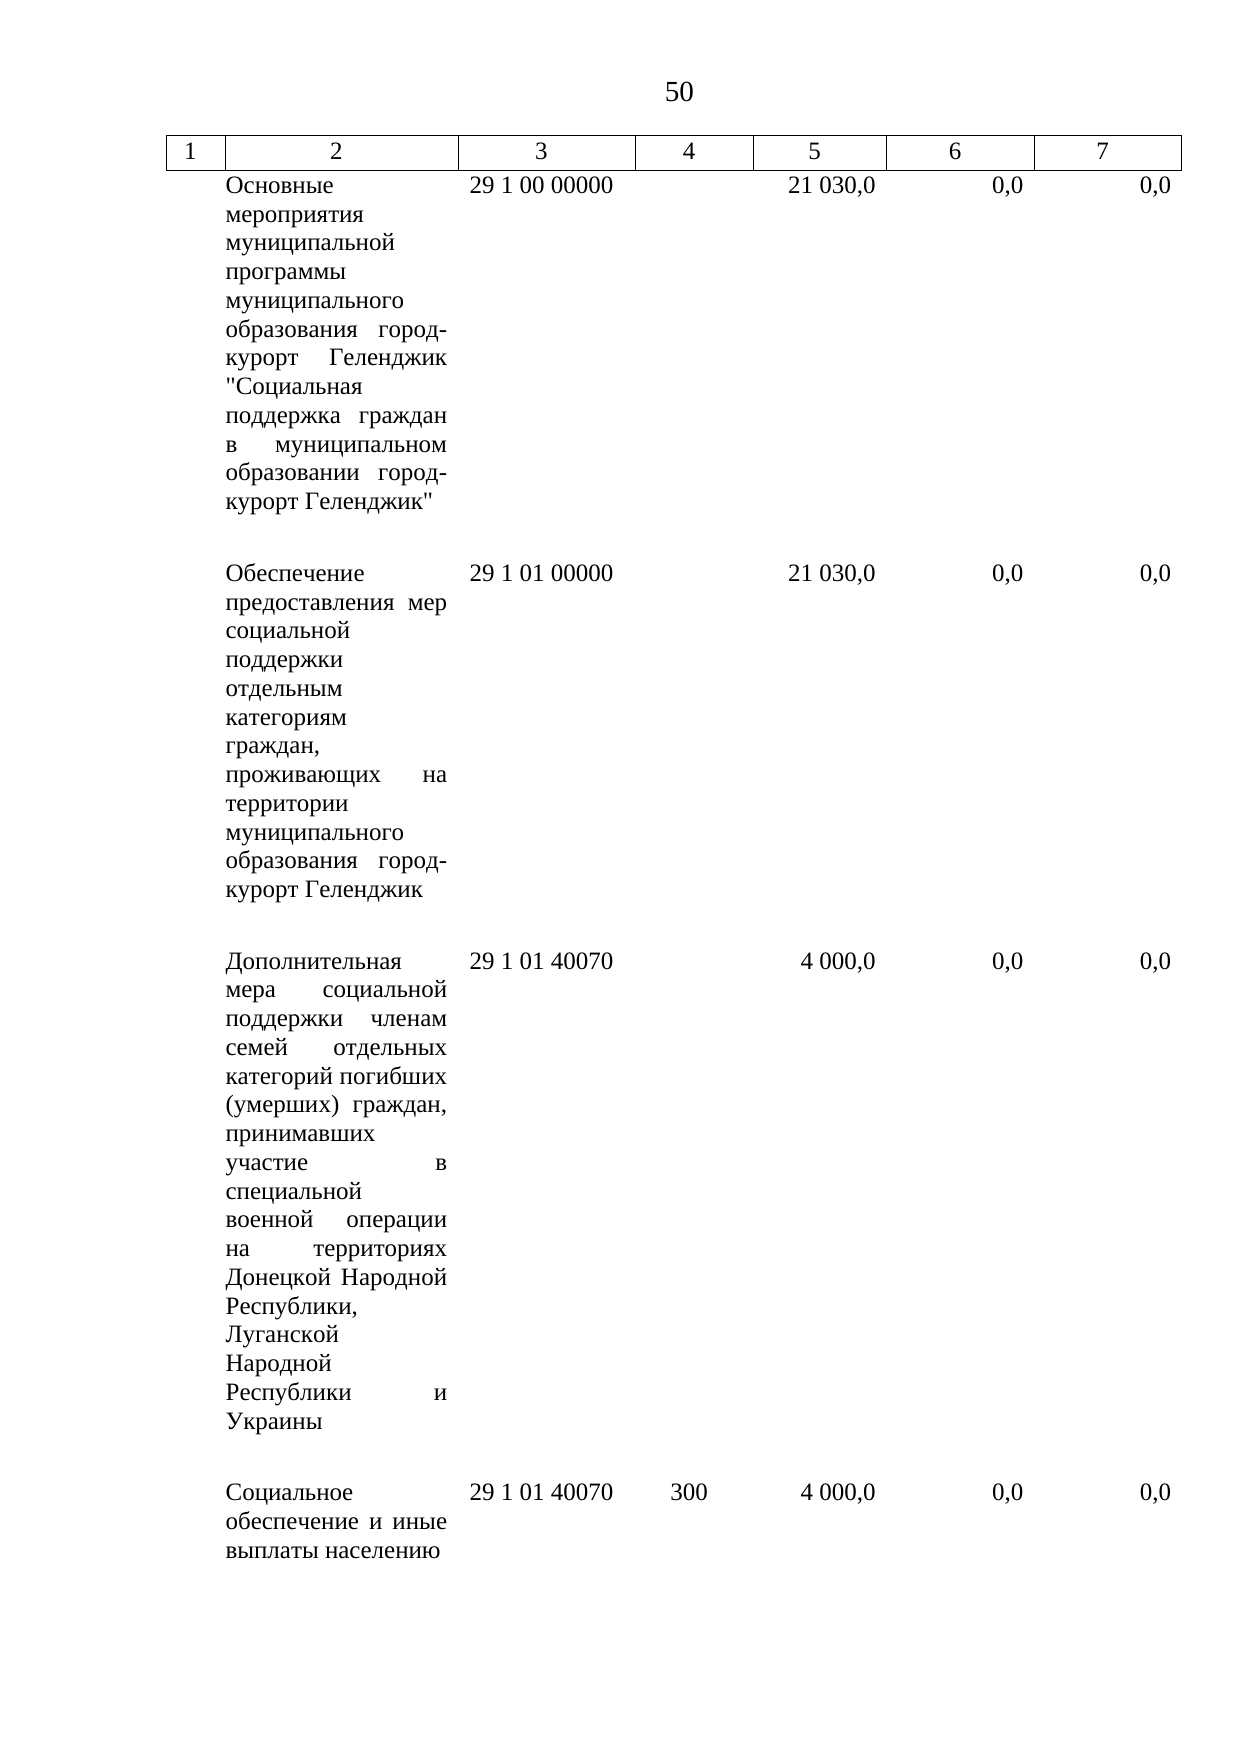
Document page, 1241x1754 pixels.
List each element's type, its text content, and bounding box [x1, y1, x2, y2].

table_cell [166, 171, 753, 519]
table_header 2 [226, 136, 458, 170]
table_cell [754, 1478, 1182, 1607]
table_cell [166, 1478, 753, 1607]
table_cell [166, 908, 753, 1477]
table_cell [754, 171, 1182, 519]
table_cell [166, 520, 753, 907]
table_header 7 [1035, 136, 1181, 170]
table_header 6 [887, 136, 1034, 170]
table_header 4 [636, 136, 753, 170]
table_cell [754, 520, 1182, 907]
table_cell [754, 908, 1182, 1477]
table_header 1 [167, 136, 225, 170]
table_header 3 [459, 136, 635, 170]
table_header 5 [754, 136, 886, 170]
